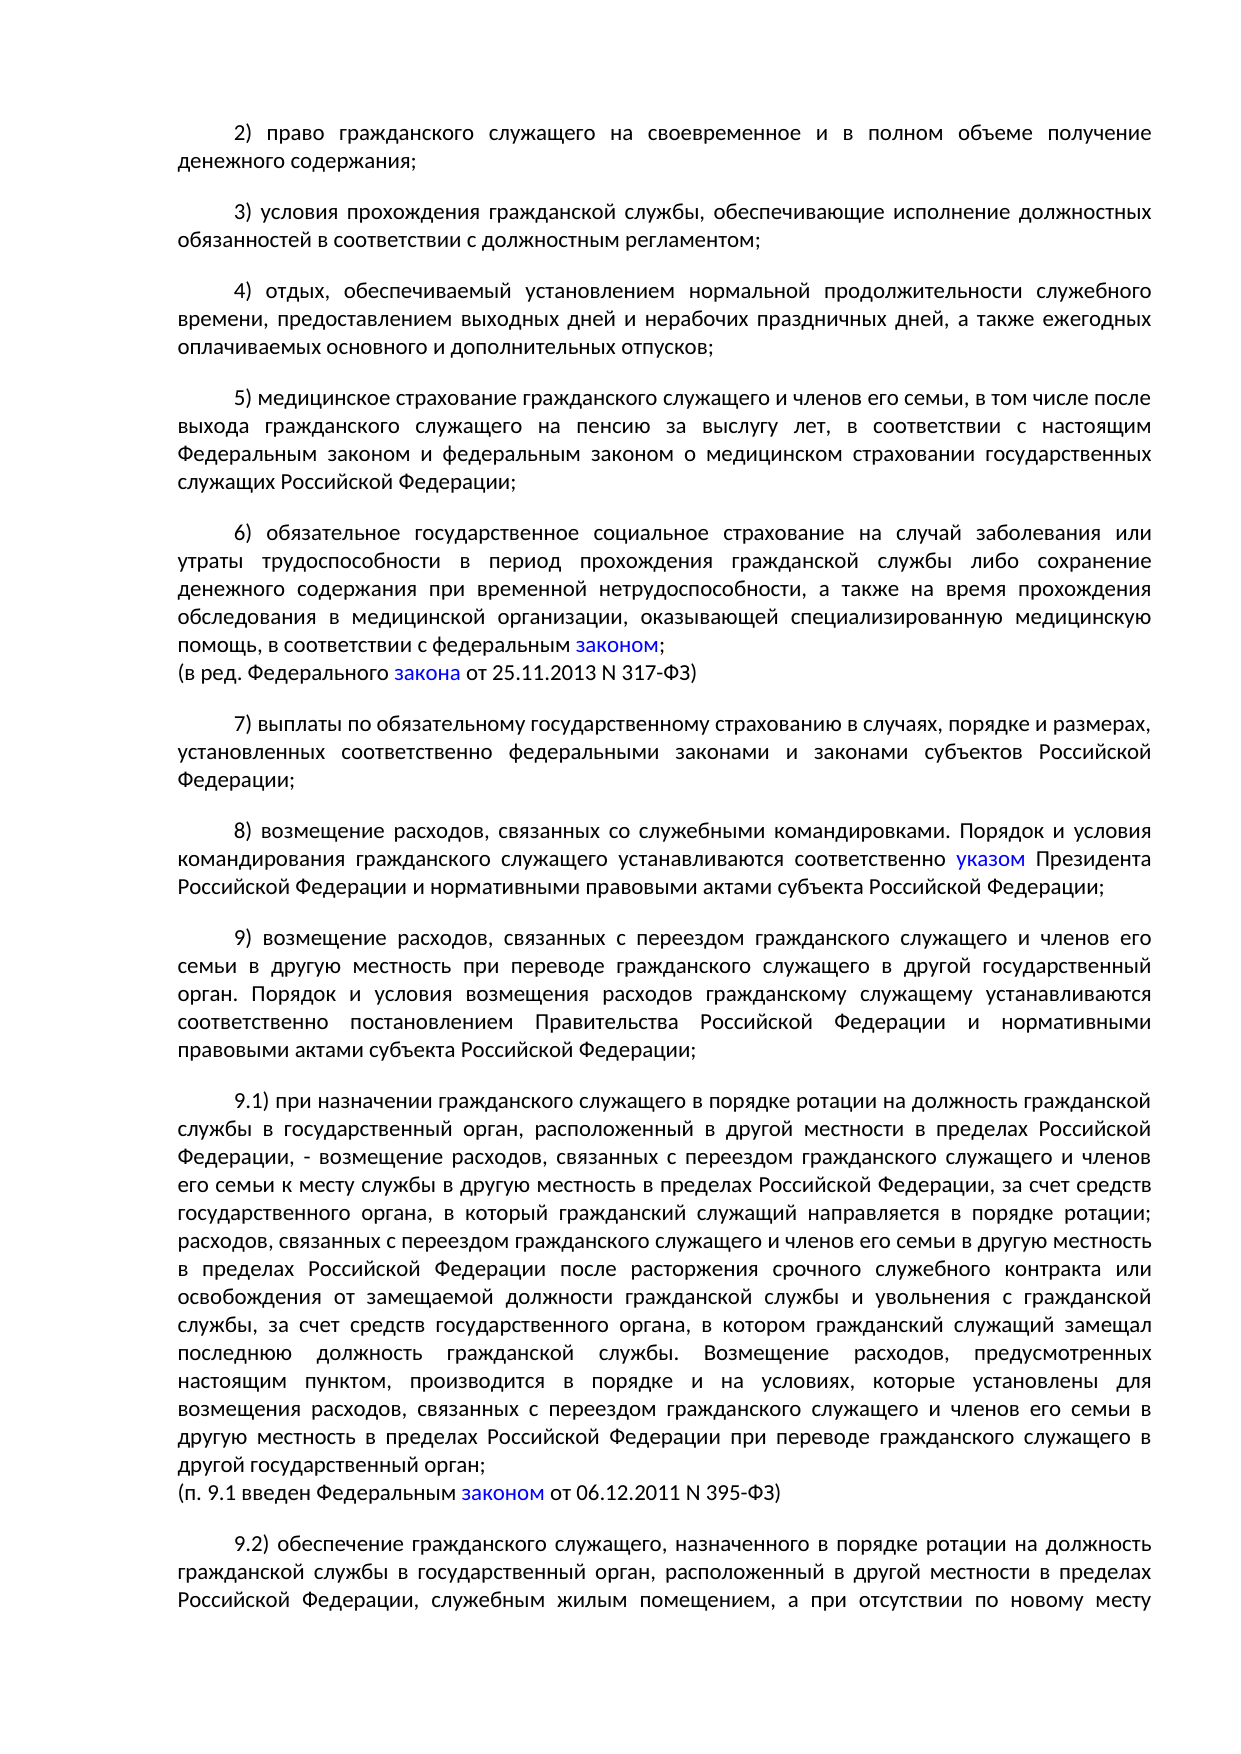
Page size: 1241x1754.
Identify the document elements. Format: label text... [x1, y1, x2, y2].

text 3) условия прохождения гражданской службы, обеспечивающие исполнение должностных обязанностей в соответствии с должностным регламентом; [177, 197, 1152, 253]
text 7) выплаты по обязательному государственному страхованию в случаях, порядке и размерах, установленных соответственно федеральными законами и законами субъектов Российской Федерации; [177, 709, 1152, 793]
text (в ред. Федерального закона от 25.11.2013 N 317-ФЗ) [177, 658, 1152, 686]
text 4) отдых, обеспечиваемый установлением нормальной продолжительности служебного времени, предоставлением выходных дней и нерабочих праздничных дней, а также ежегодных оплачиваемых основного и дополнительных отпусков; [177, 276, 1152, 360]
text 9.1) при назначении гражданского служащего в порядке ротации на должность гражданской службы в государственный орган, расположенный в другой местности в пределах Российской Федерации, - возмещение расходов, связанных с переездом гражданского служащего и членов его семьи к месту службы в другую местность в пределах Российской Федерации, за счет средств государственного органа, в который гражданский служащий направляется в порядке ротации; расходов, связанных с переездом гражданского служащего и членов его семьи в другую местность в пределах Российской Федерации после расторжения срочного служебного контракта или освобождения от замещаемой должности гражданской службы и увольнения с гражданской службы, за счет средств государственного органа, в котором гражданский служащий замещал последнюю должность гражданской службы. Возмещение расходов, предусмотренных настоящим пунктом, производится в порядке и на условиях, которые установлены для возмещения расходов, связанных с переездом гражданского служащего и членов его семьи в другую местность в пределах Российской Федерации при переводе гражданского служащего в другой государственный орган; [177, 1086, 1152, 1478]
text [177, 1529, 1152, 1613]
text 6) обязательное государственное социальное страхование на случай заболевания или утраты трудоспособности в период прохождения гражданской службы либо сохранение денежного содержания при временной нетрудоспособности, а также на время прохождения обследования в медицинской организации, оказывающей специализированную медицинскую помощь, в соответствии с федеральным законом; [177, 518, 1152, 658]
text 9) возмещение расходов, связанных с переездом гражданского служащего и членов его семьи в другую местность при переводе гражданского служащего в другой государственный орган. Порядок и условия возмещения расходов гражданскому служащему устанавливаются соответственно постановлением Правительства Российской Федерации и нормативными правовыми актами субъекта Российской Федерации; [177, 923, 1152, 1063]
text 5) медицинское страхование гражданского служащего и членов его семьи, в том числе после выхода гражданского служащего на пенсию за выслугу лет, в соответствии с настоящим Федеральным законом и федеральным законом о медицинском страховании государственных служащих Российской Федерации; [177, 383, 1152, 495]
text 2) право гражданского служащего на своевременное и в полном объеме получение денежного содержания; [177, 118, 1152, 174]
text 8) возмещение расходов, связанных со служебными командировками. Порядок и условия командирования гражданского служащего устанавливаются соответственно указом Президента Российской Федерации и нормативными правовыми актами субъекта Российской Федерации; [177, 816, 1152, 900]
text (п. 9.1 введен Федеральным законом от 06.12.2011 N 395-ФЗ) [177, 1478, 1152, 1506]
